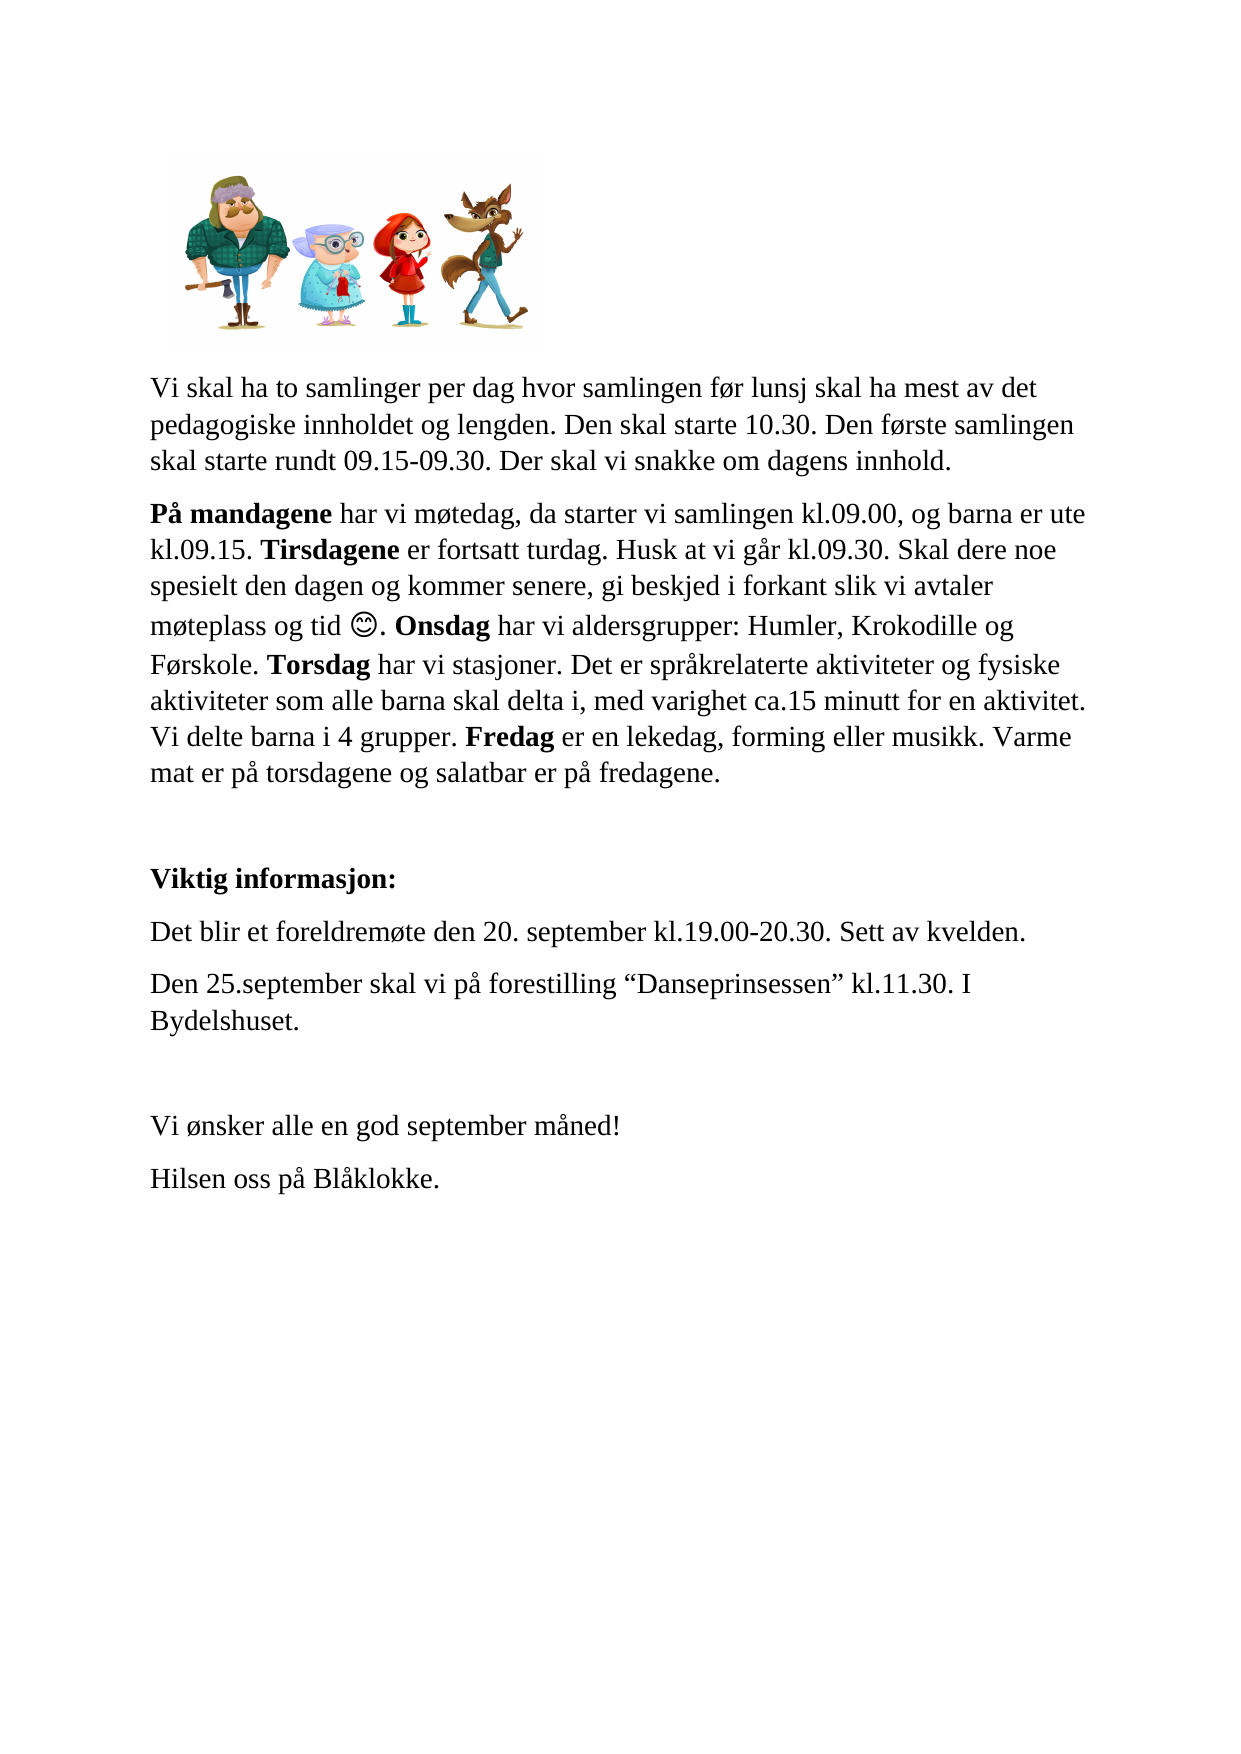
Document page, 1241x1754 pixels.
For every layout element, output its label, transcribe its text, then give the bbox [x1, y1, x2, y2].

text Viktig informasjon: [150, 861, 1090, 894]
text Vi skal ha to samlinger per dag hvor samlingen før lunsj skal ha mest av det pedagogiske innholdet og lengden. Den skal starte 10.30. Den første samlingen skal starte rundt 09.15-09.30. Der skal vi snakke om dagens innhold. [150, 371, 1090, 476]
text Vi ønsker alle en god september måned! [150, 1108, 1090, 1142]
text Hilsen oss på Blåklokke. [150, 1161, 1090, 1195]
text Den 25.september skal vi på forestilling “Danseprinsessen” kl.11.30. I Bydelshuset. [150, 967, 1090, 1036]
text Det blir et foreldremøte den 20. september kl.19.00-20.30. Sett av kvelden. [150, 914, 1090, 947]
text På mandagene har vi møtedag, da starter vi samlingen kl.09.00, og barna er ute kl.09.15. Tirsdagene er fortsatt turdag. Husk at vi går kl.09.30. Skal dere noe spesielt den dagen og kommer senere, gi beskjed i forkant slik vi avtaler møteplass og tid 😊. Onsdag har vi aldersgrupper: Humler, Krokodille og Førskole. Torsdag har vi stasjoner. Det er språkrelaterte aktiviteter og fysiske aktiviteter som alle barna skal delta i, med varighet ca.15 minutt for en aktivitet. Vi delte barna i 4 grupper. Fredag er en lekedag, forming eller musikk. Varme mat er på torsdagene og salatbar er på fredagene. [150, 496, 1090, 789]
